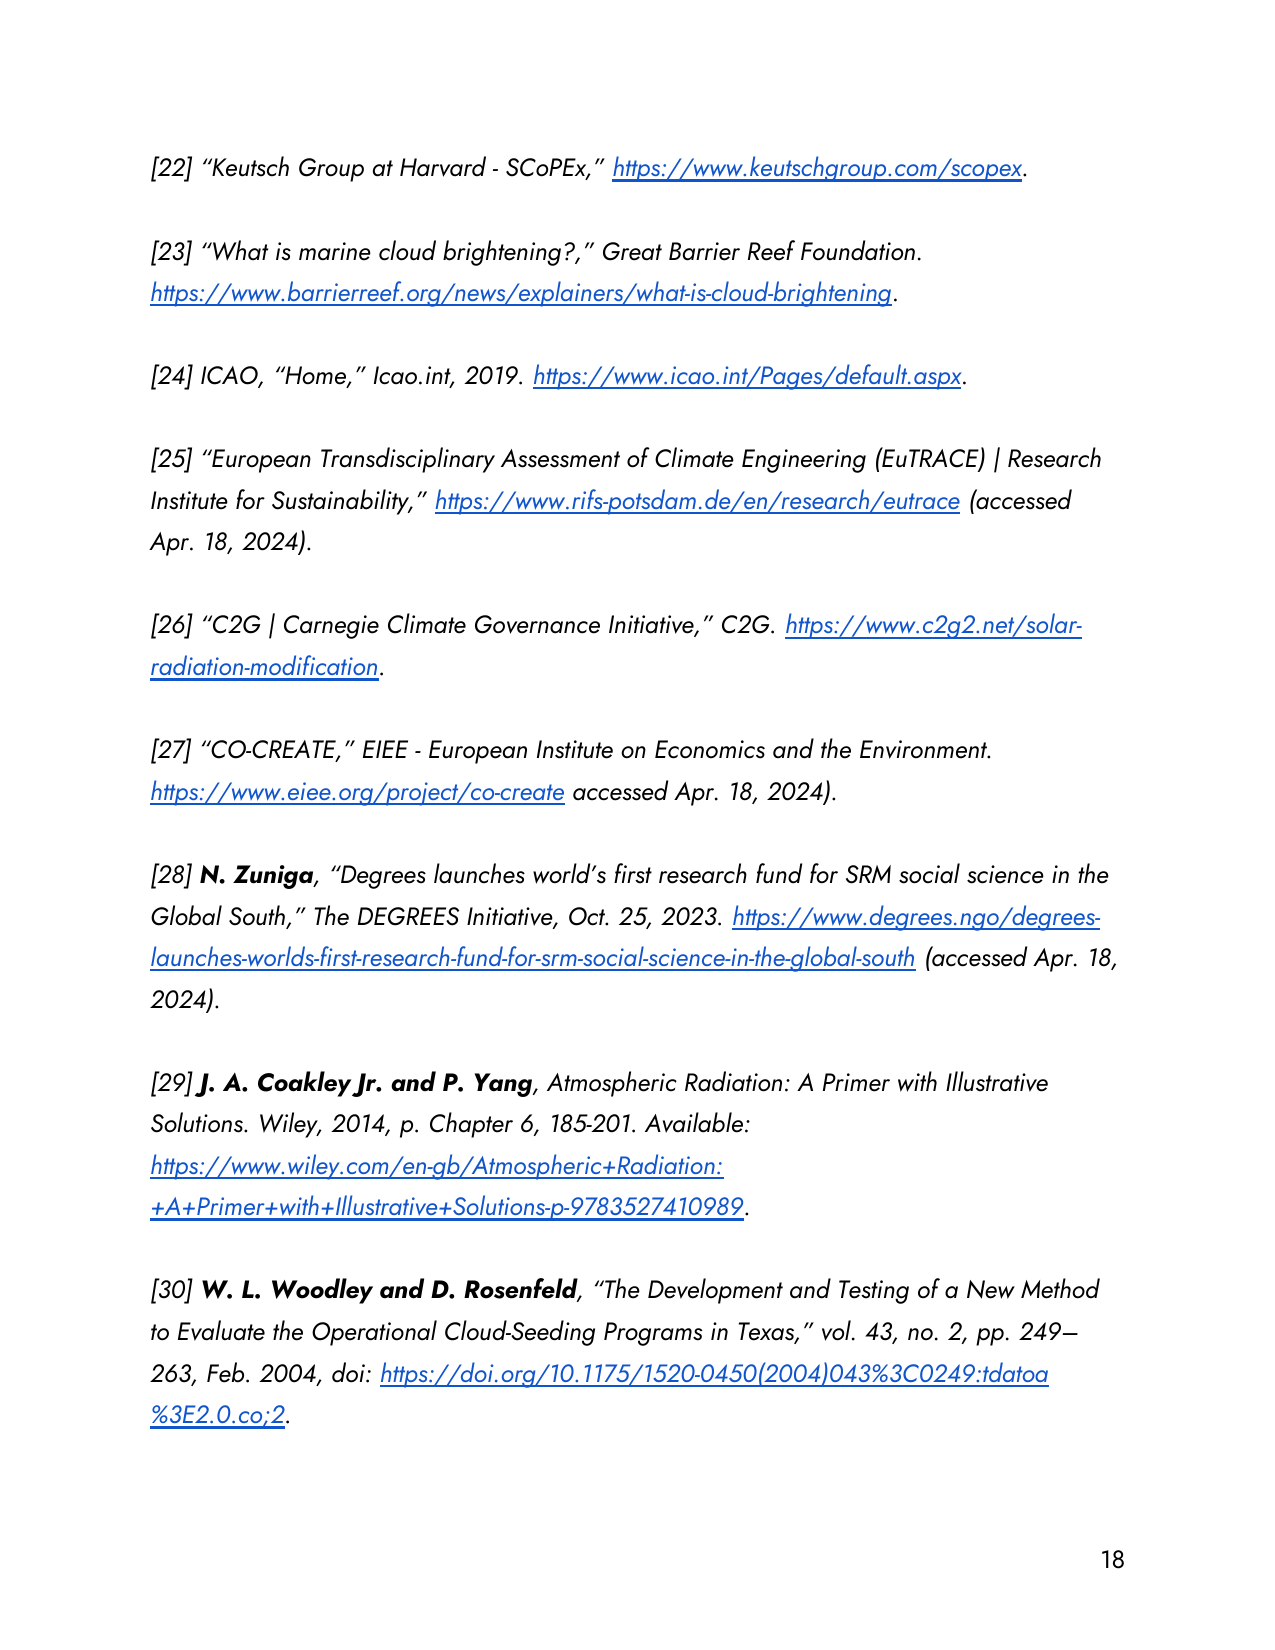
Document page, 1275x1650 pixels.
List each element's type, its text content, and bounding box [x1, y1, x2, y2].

text [23] “What is marine cloud brightening?,” Great Barrier Reef Foundation. https://www.barrierreef.org/news/explainers/what-is-cloud-brightening. [150, 233, 1125, 311]
text [30] W. L. Woodley and D. Rosenfeld, “The Development and Testing of a New Method to Evaluate the Operational Cloud-Seeding Programs in Texas,” vol. 43, no. 2, pp. 249–263, Feb. 2004, doi: https://doi.org/10.1175/1520-0450(2004)043%3C0249:tdatoa%3E2.0.co;2. [150, 1272, 1125, 1433]
text [25] “European Transdisciplinary Assessment of Climate Engineering (EuTRACE) | Research Institute for Sustainability,” https://www.rifs-potsdam.de/en/research/eutrace (accessed Apr. 18, 2024). [150, 441, 1125, 560]
text [27] “CO-CREATE,” EIEE - European Institute on Economics and the Environment. https://www.eiee.org/project/co-create accessed Apr. 18, 2024). [150, 732, 1125, 809]
text [29] J. A. Coakley Jr. and P. Yang, Atmospheric Radiation: A Primer with Illustrative Solutions. Wiley, 2014, p. Chapter 6, 185-201. Available: https://www.wiley.com/en-gb/Atmospheric+Radiation:+A+Primer+with+Illustrative+Solutions-p-9783527410989. [150, 1064, 1125, 1225]
text [24] ICAO, “Home,” Icao.int, 2019. https://www.icao.int/Pages/default.aspx. [150, 358, 1125, 394]
text [26] “C2G | Carnegie Climate Governance Initiative,” C2G. https://www.c2g2.net/solar-radiation-modification. [150, 607, 1125, 685]
text [22] “Keutsch Group at Harvard - SCoPEx,” https://www.keutschgroup.com/scopex. [150, 150, 1125, 186]
text [28] N. Zuniga, “Degrees launches world’s first research fund for SRM social science in the Global South,” The DEGREES Initiative, Oct. 25, 2023. https://www.degrees.ngo/degrees-launches-worlds-first-research-fund-for-srm-social-science-in-the-global-south (accessed Apr. 18, 2024). [150, 857, 1125, 1017]
